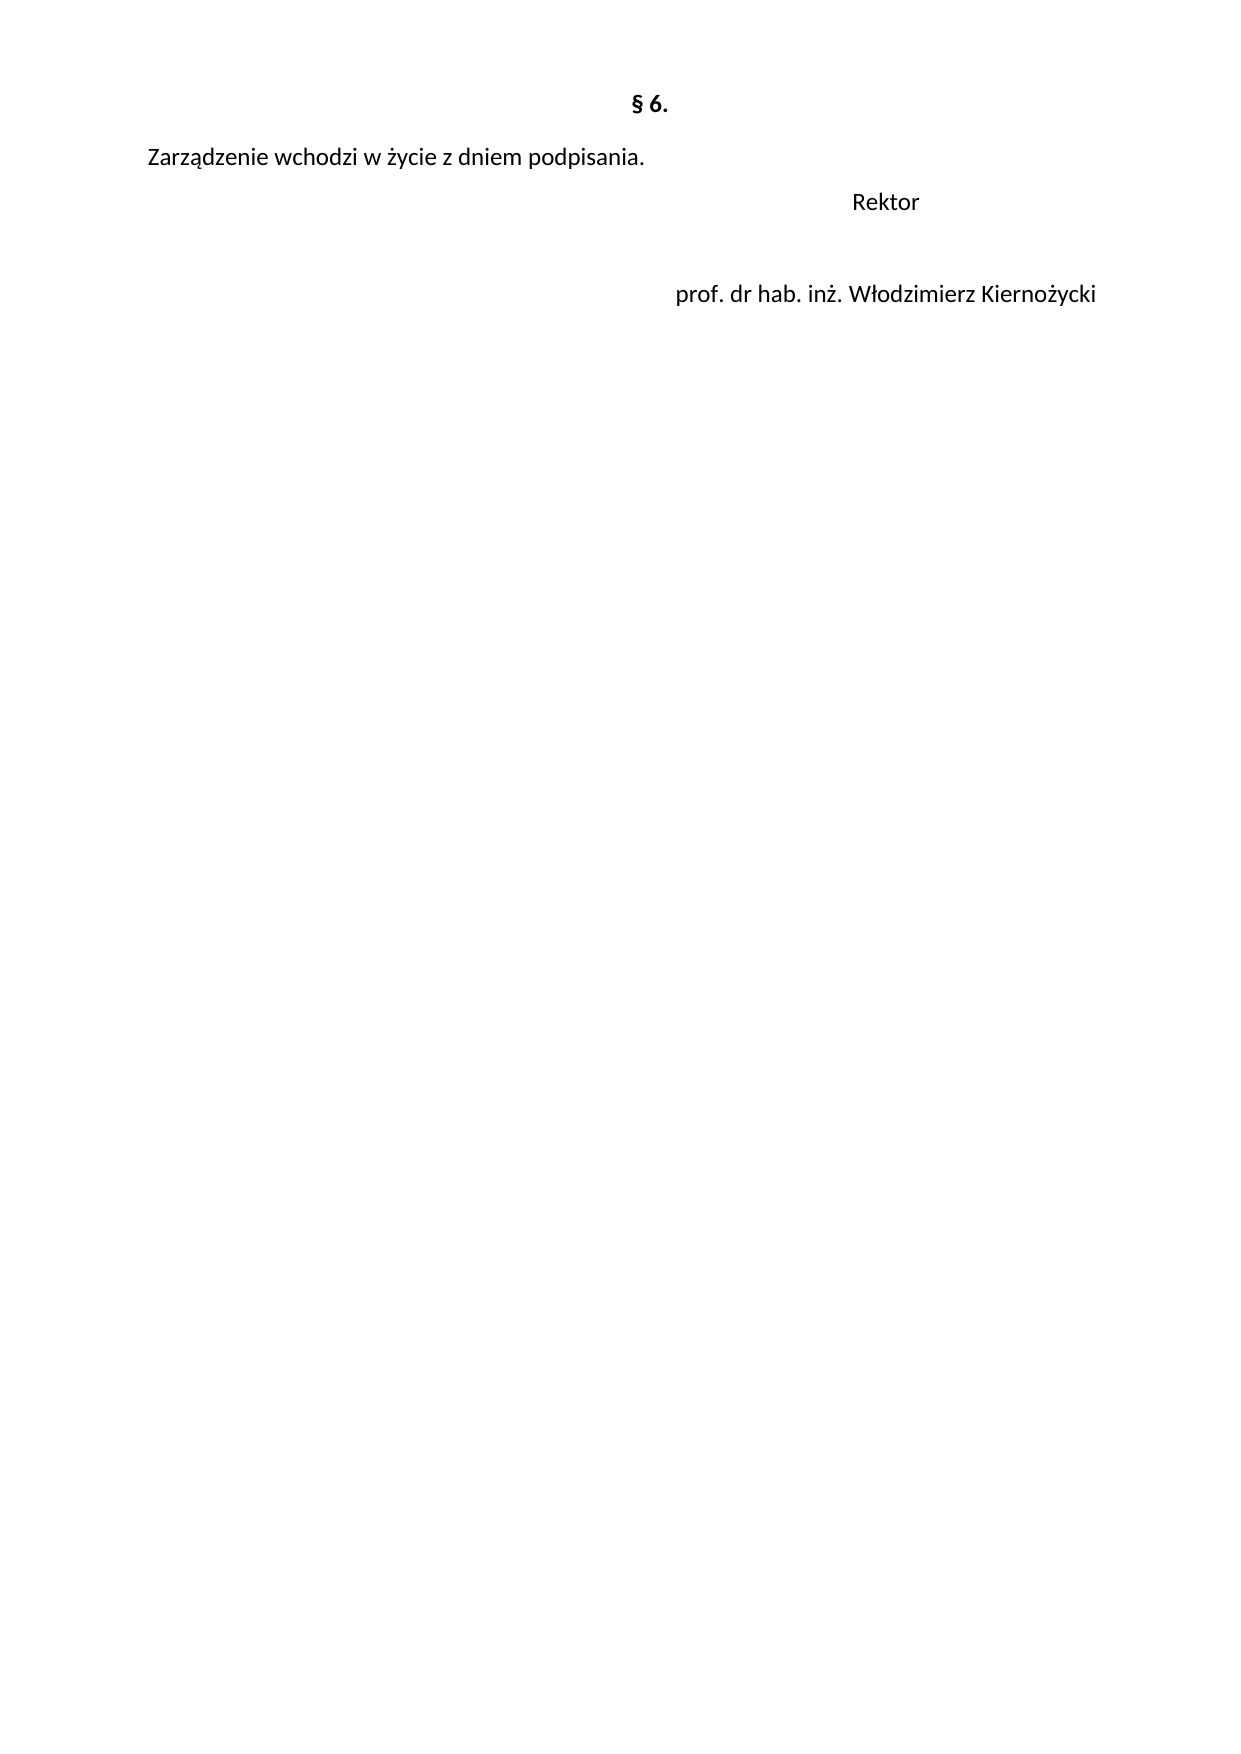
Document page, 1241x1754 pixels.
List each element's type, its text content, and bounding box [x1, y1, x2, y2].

subtitle § 6. [148, 89, 1152, 119]
text Rektor prof. dr hab. inż. Włodzimierz Kiernożycki [620, 186, 1152, 308]
text Zarządzenie wchodzi w życie z dniem podpisania. [148, 141, 1152, 171]
